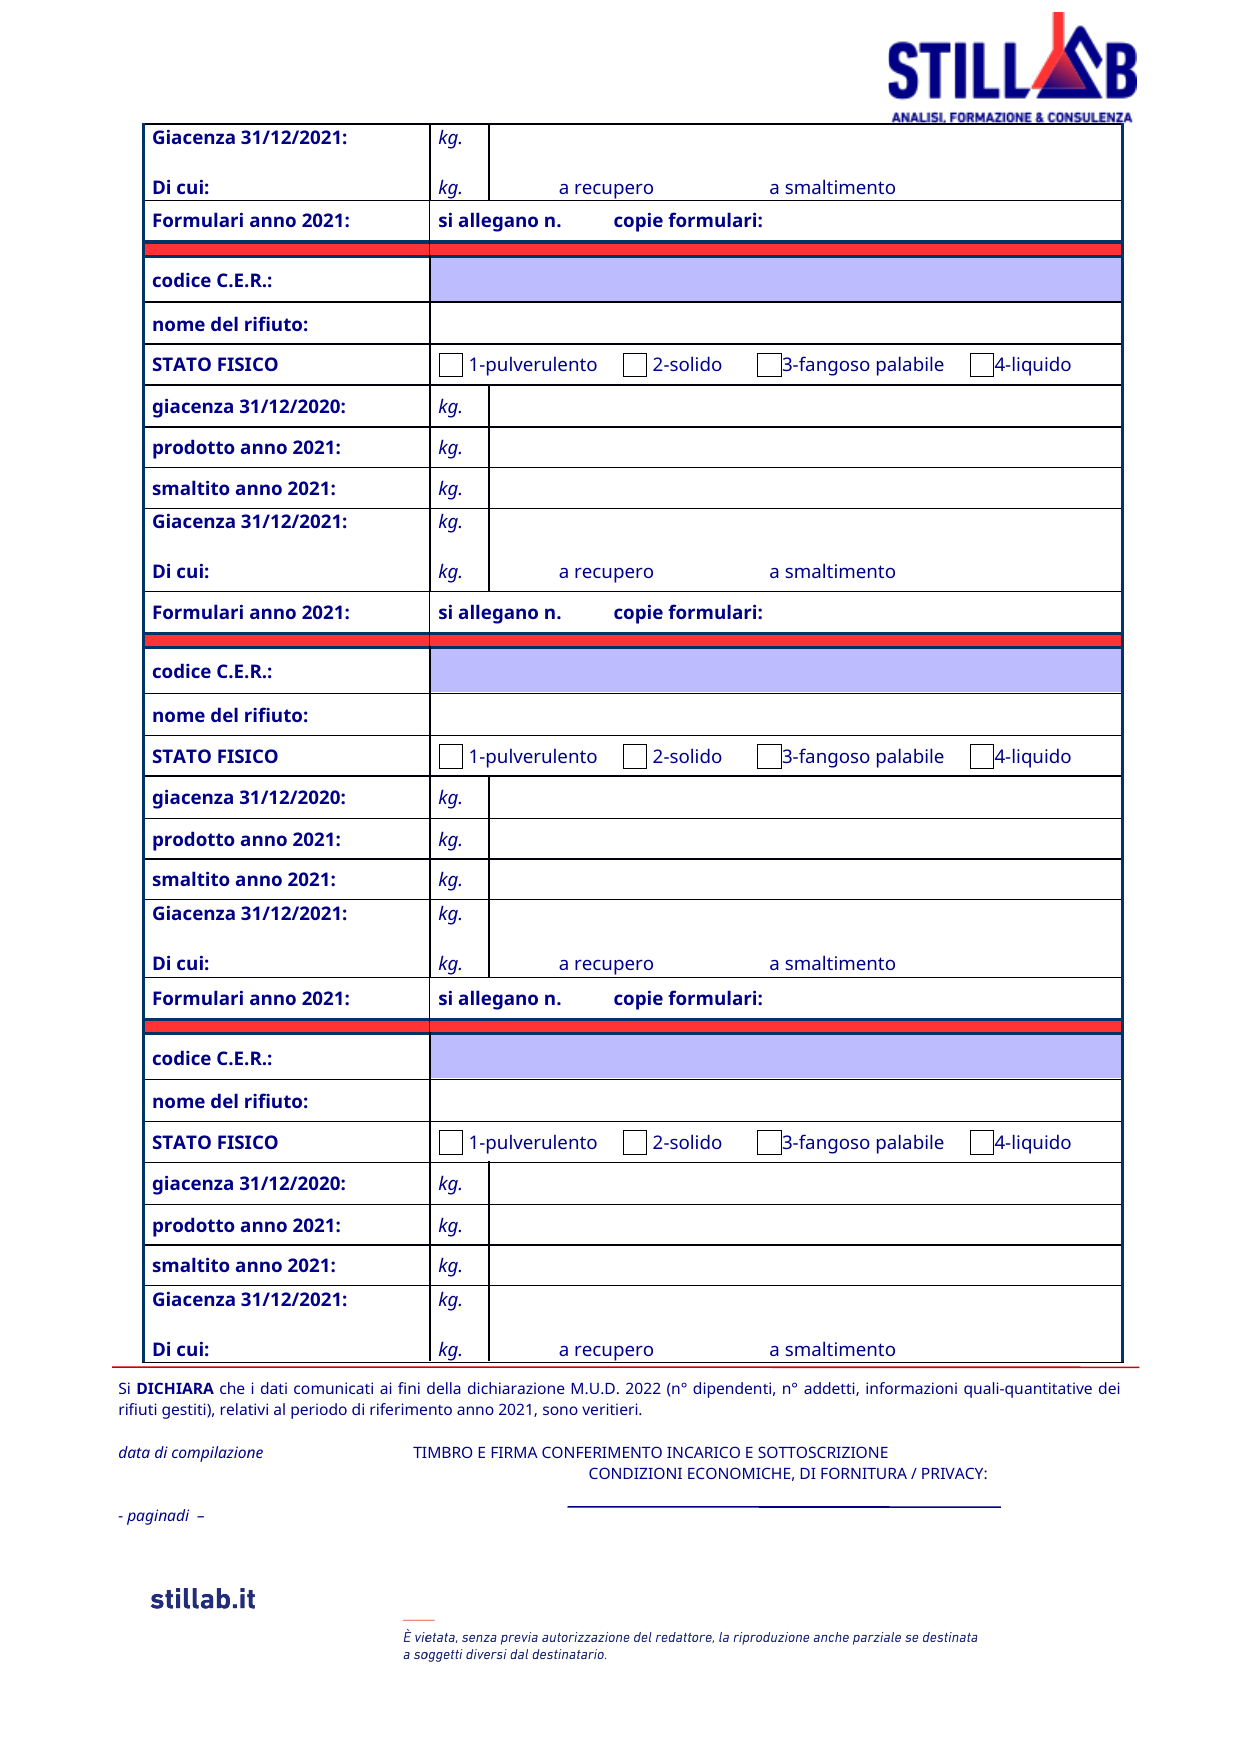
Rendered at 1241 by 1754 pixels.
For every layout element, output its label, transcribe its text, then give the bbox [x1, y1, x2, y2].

table_cell [431, 649, 1121, 692]
table_cell [490, 1163, 1121, 1203]
table_cell a recupero a smaltimento [490, 1286, 1121, 1361]
table_cell [625, 244, 1121, 255]
table_cell [145, 635, 429, 646]
table_cell giacenza 31/12/2020: [145, 777, 429, 817]
table_cell giacenza 31/12/2020: [145, 386, 429, 426]
table_cell Formulari anno 2021: [145, 201, 429, 240]
table_cell kg. [431, 386, 488, 426]
table_cell Giacenza 31/12/2021: Di cui: [145, 509, 429, 591]
table_cell kg. kg. [431, 900, 488, 977]
table_cell a recupero a smaltimento [490, 125, 1121, 200]
table_cell si allegano n. copie formulari: [430, 978, 1121, 1018]
table_cell nome del rifiuto: [145, 303, 429, 343]
table_cell kg. [431, 777, 488, 817]
table_cell [490, 468, 1121, 507]
table_cell si allegano n. copie formulari: [430, 592, 1121, 632]
table_cell giacenza 31/12/2020: [145, 1163, 429, 1203]
table_cell kg. [431, 1163, 488, 1203]
table_cell kg. [431, 1205, 488, 1244]
table_cell Giacenza 31/12/2021: Di cui: [145, 125, 429, 200]
table_cell STATO FISICO [145, 736, 429, 775]
table_cell 1-pulverulento 2-solido 3-fangoso palabile 4-liquido [431, 345, 1121, 384]
table_cell a recupero a smaltimento [490, 900, 1121, 977]
table_cell smaltito anno 2021: [145, 1246, 429, 1285]
table_cell [490, 860, 1121, 899]
table_cell Giacenza 31/12/2021: Di cui: [145, 1286, 429, 1361]
table_cell STATO FISICO [145, 345, 429, 384]
table_cell kg. kg. [431, 509, 488, 591]
table_cell [490, 428, 1121, 467]
table_cell [625, 1021, 1121, 1032]
table_cell nome del rifiuto: [145, 1080, 429, 1121]
table_cell a recupero a smaltimento [490, 509, 1121, 591]
table_cell kg. kg. [431, 1286, 488, 1361]
table_cell si allegano n. copie formulari: [430, 201, 1121, 240]
table_cell smaltito anno 2021: [145, 468, 429, 507]
table_cell [490, 777, 1121, 817]
table_cell [431, 258, 1121, 301]
table_cell kg. [431, 860, 488, 899]
table_cell 1-pulverulento 2-solido 3-fangoso palabile 4-liquido [431, 1122, 1121, 1161]
table_cell [431, 1035, 1121, 1078]
table_cell [490, 386, 1121, 426]
table_cell smaltito anno 2021: [145, 860, 429, 899]
table_cell kg. [431, 428, 488, 467]
table_cell [431, 1080, 1121, 1121]
table_cell kg. [431, 468, 488, 507]
table_cell 1-pulverulento 2-solido 3-fangoso palabile 4-liquido [431, 736, 1121, 775]
table_cell [625, 635, 1121, 646]
table_cell prodotto anno 2021: [145, 1205, 429, 1244]
table_cell Giacenza 31/12/2021: Di cui: [145, 900, 429, 977]
table_cell kg. [431, 1246, 488, 1285]
table_cell codice C.E.R.: [145, 649, 429, 692]
picture [888, 12, 1137, 124]
picture [150, 1588, 978, 1662]
table_cell [431, 303, 1121, 343]
table_cell [145, 244, 429, 255]
table_cell nome del rifiuto: [145, 694, 429, 735]
table_cell kg. kg. [431, 125, 488, 200]
table_cell Formulari anno 2021: [145, 978, 429, 1018]
table_cell [430, 1021, 625, 1032]
table_cell codice C.E.R.: [145, 258, 429, 301]
table_cell kg. [431, 819, 488, 858]
table_cell STATO FISICO [145, 1122, 429, 1161]
table_cell [145, 1021, 429, 1032]
table_cell codice C.E.R.: [145, 1035, 429, 1078]
table_cell prodotto anno 2021: [145, 428, 429, 467]
table_cell [490, 1205, 1121, 1244]
table_cell Formulari anno 2021: [145, 592, 429, 632]
table_cell [431, 694, 1121, 735]
table_cell prodotto anno 2021: [145, 819, 429, 858]
table_cell [490, 819, 1121, 858]
table_cell [490, 1246, 1121, 1285]
table_cell [430, 635, 625, 646]
table_cell [430, 244, 625, 255]
